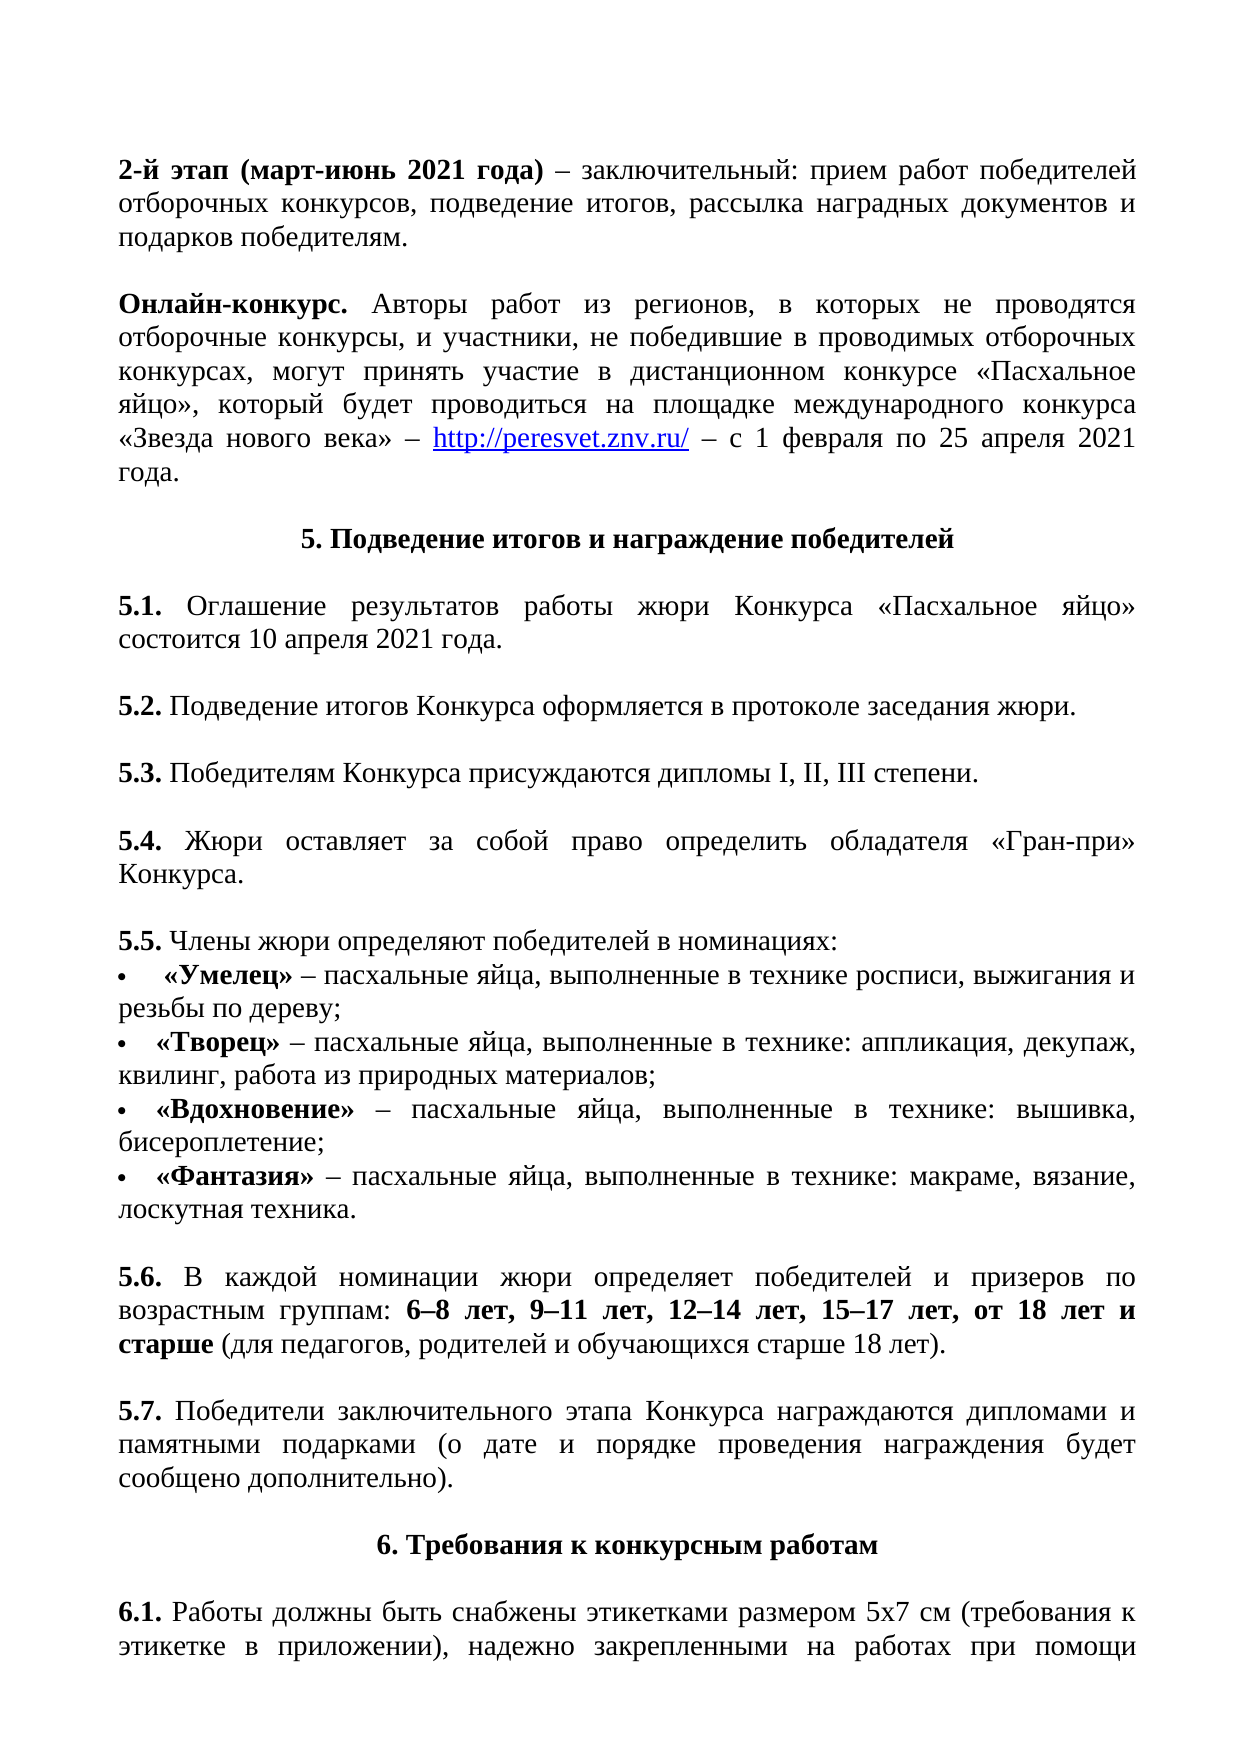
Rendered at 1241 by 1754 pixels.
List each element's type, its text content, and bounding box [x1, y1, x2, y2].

list 5.4. Жюри оставляет за собой право определить обладателя «Гран-при» Конкурса. [118, 823, 1137, 890]
text 2-й этап (март-июнь 2021 года) – заключительный: прием работ победителей отборочных конкурсов, подведение итогов, рассылка наградных документов и подарков победителям. [118, 152, 1137, 252]
list «Фантазия» – пасхальные яйца, выполненные в технике: макраме, вязание, лоскутная техника. [118, 1158, 1137, 1225]
list 5.1. Оглашение результатов работы жюри Конкурса «Пасхальное яйцо» состоится 10 апреля 2021 года. [118, 588, 1137, 655]
list 5.7. Победители заключительного этапа Конкурса награждаются дипломами и памятными подарками (о дате и порядке проведения награждения будет сообщено дополнительно). [118, 1393, 1137, 1493]
list «Умелец» – пасхальные яйца, выполненные в технике росписи, выжигания и резьбы по дереву; [118, 957, 1137, 1024]
list 5.5. Члены жюри определяют победителей в номинациях: [118, 923, 1137, 957]
list 5.6. В каждой номинации жюри определяет победителей и призеров по возрастным группам: 6–8 лет, 9–11 лет, 12–14 лет, 15–17 лет, от 18 лет и старше (для педагогов, родителей и обучающихся старше 18 лет). [118, 1259, 1137, 1359]
text Онлайн-конкурс. Авторы работ из регионов, в которых не проводятся отборочные конкурсы, и участники, не победившие в проводимых отборочных конкурсах, могут принять участие в дистанционном конкурсе «Пасхальное яйцо», который будет проводиться на площадке международного конкурса «Звезда нового века» – http://peresvet.znv.ru/ – с 1 февраля по 25 апреля 2021 года. [118, 286, 1137, 487]
list 5.2. Подведение итогов Конкурса оформляется в протоколе заседания жюри. [118, 688, 1137, 722]
list «Вдохновение» – пасхальные яйца, выполненные в технике: вышивка, бисероплетение; [118, 1091, 1137, 1158]
list 5.3. Победителям Конкурса присуждаются дипломы I, II, III степени. [118, 756, 1137, 789]
list «Творец» – пасхальные яйца, выполненные в технике: аппликация, декупаж, квилинг, работа из природных материалов; [118, 1024, 1137, 1091]
list 5. Подведение итогов и награждение победителей [118, 521, 1137, 554]
list 6. Требования к конкурсным работам [118, 1527, 1137, 1561]
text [118, 1594, 1137, 1661]
